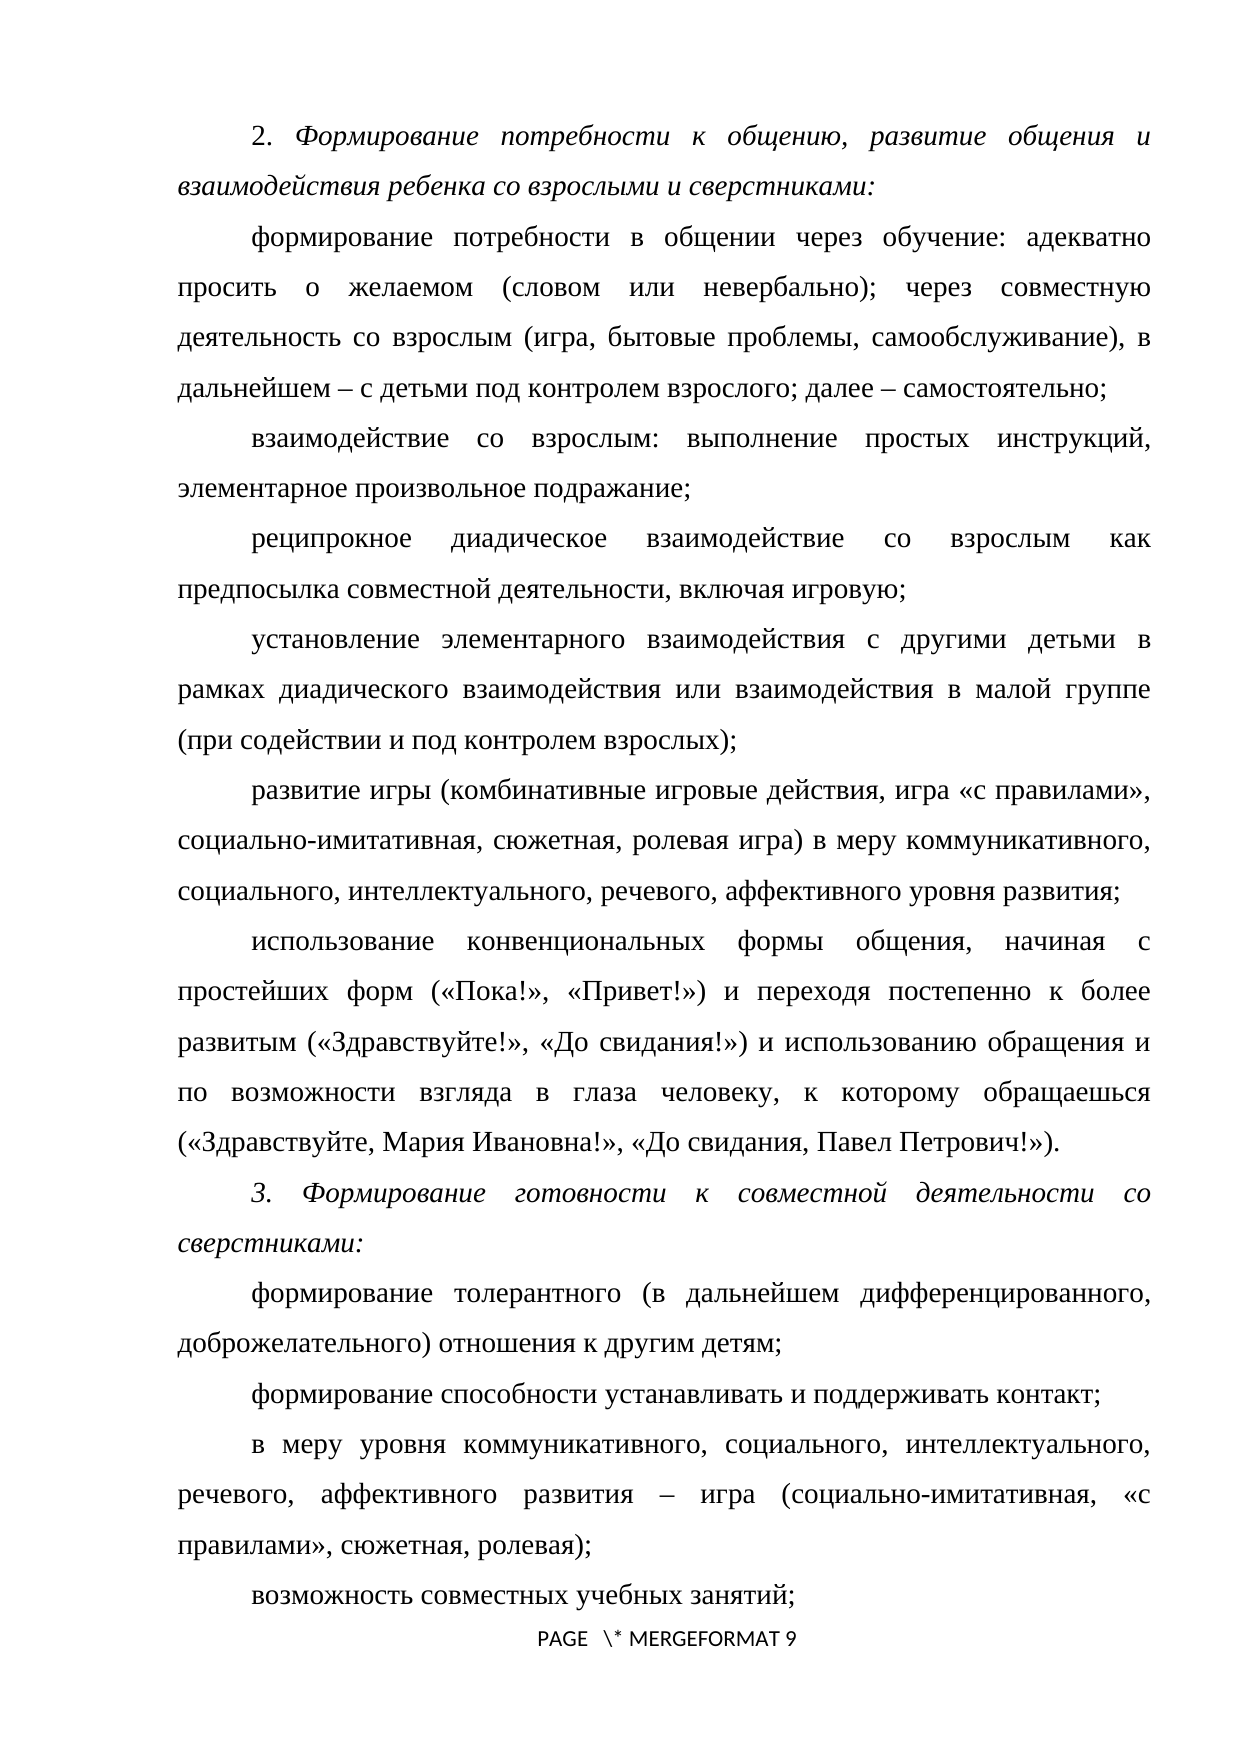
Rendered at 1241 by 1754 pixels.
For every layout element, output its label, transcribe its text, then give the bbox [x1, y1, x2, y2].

text установление элементарного взаимодействия с другими детьми в рамках диадического взаимодействия или взаимодействия в малой группе (при содействии и под контролем взрослых); [177, 621, 1152, 755]
text формирование потребности в общении через обучение: адекватно просить о желаемом (словом или невербально); через совместную деятельность со взрослым (игра, бытовые проблемы, самообслуживание), в дальнейшем – с детьми под контролем взрослого; далее – самостоятельно; [177, 219, 1152, 403]
text 3. Формирование готовности к совместной деятельности со сверстниками: [177, 1175, 1152, 1258]
text развитие игры (комбинативные игровые действия, игра «с правилами», социально-имитативная, сюжетная, ролевая игра) в меру коммуникативного, социального, интеллектуального, речевого, аффективного уровня развития; [177, 772, 1152, 906]
text использование конвенциональных формы общения, начиная с простейших форм («Пока!», «Привет!») и переходя постепенно к более развитым («Здравствуйте!», «До свидания!») и использованию обращения и по возможности взгляда в глаза человеку, к которому обращаешься («Здравствуйте, Мария Ивановна!», «До свидания, Павел Петрович!»). [177, 923, 1152, 1158]
text формирование способности устанавливать и поддерживать контакт; [177, 1376, 1152, 1409]
text в меру уровня коммуникативного, социального, интеллектуального, речевого, аффективного развития – игра (социально-имитативная, «с правилами», сюжетная, ролевая); [177, 1426, 1152, 1560]
text реципрокное диадическое взаимодействие со взрослым как предпосылка совместной деятельности, включая игровую; [177, 521, 1152, 604]
text 2. Формирование потребности к общению, развитие общения и взаимодействия ребенка со взрослыми и сверстниками: [177, 118, 1152, 202]
text возможность совместных учебных занятий; [177, 1577, 1152, 1611]
text взаимодействие со взрослым: выполнение простых инструкций, элементарное произвольное подражание; [177, 420, 1152, 504]
text формирование толерантного (в дальнейшем дифференцированного, доброжелательного) отношения к другим детям; [177, 1275, 1152, 1359]
